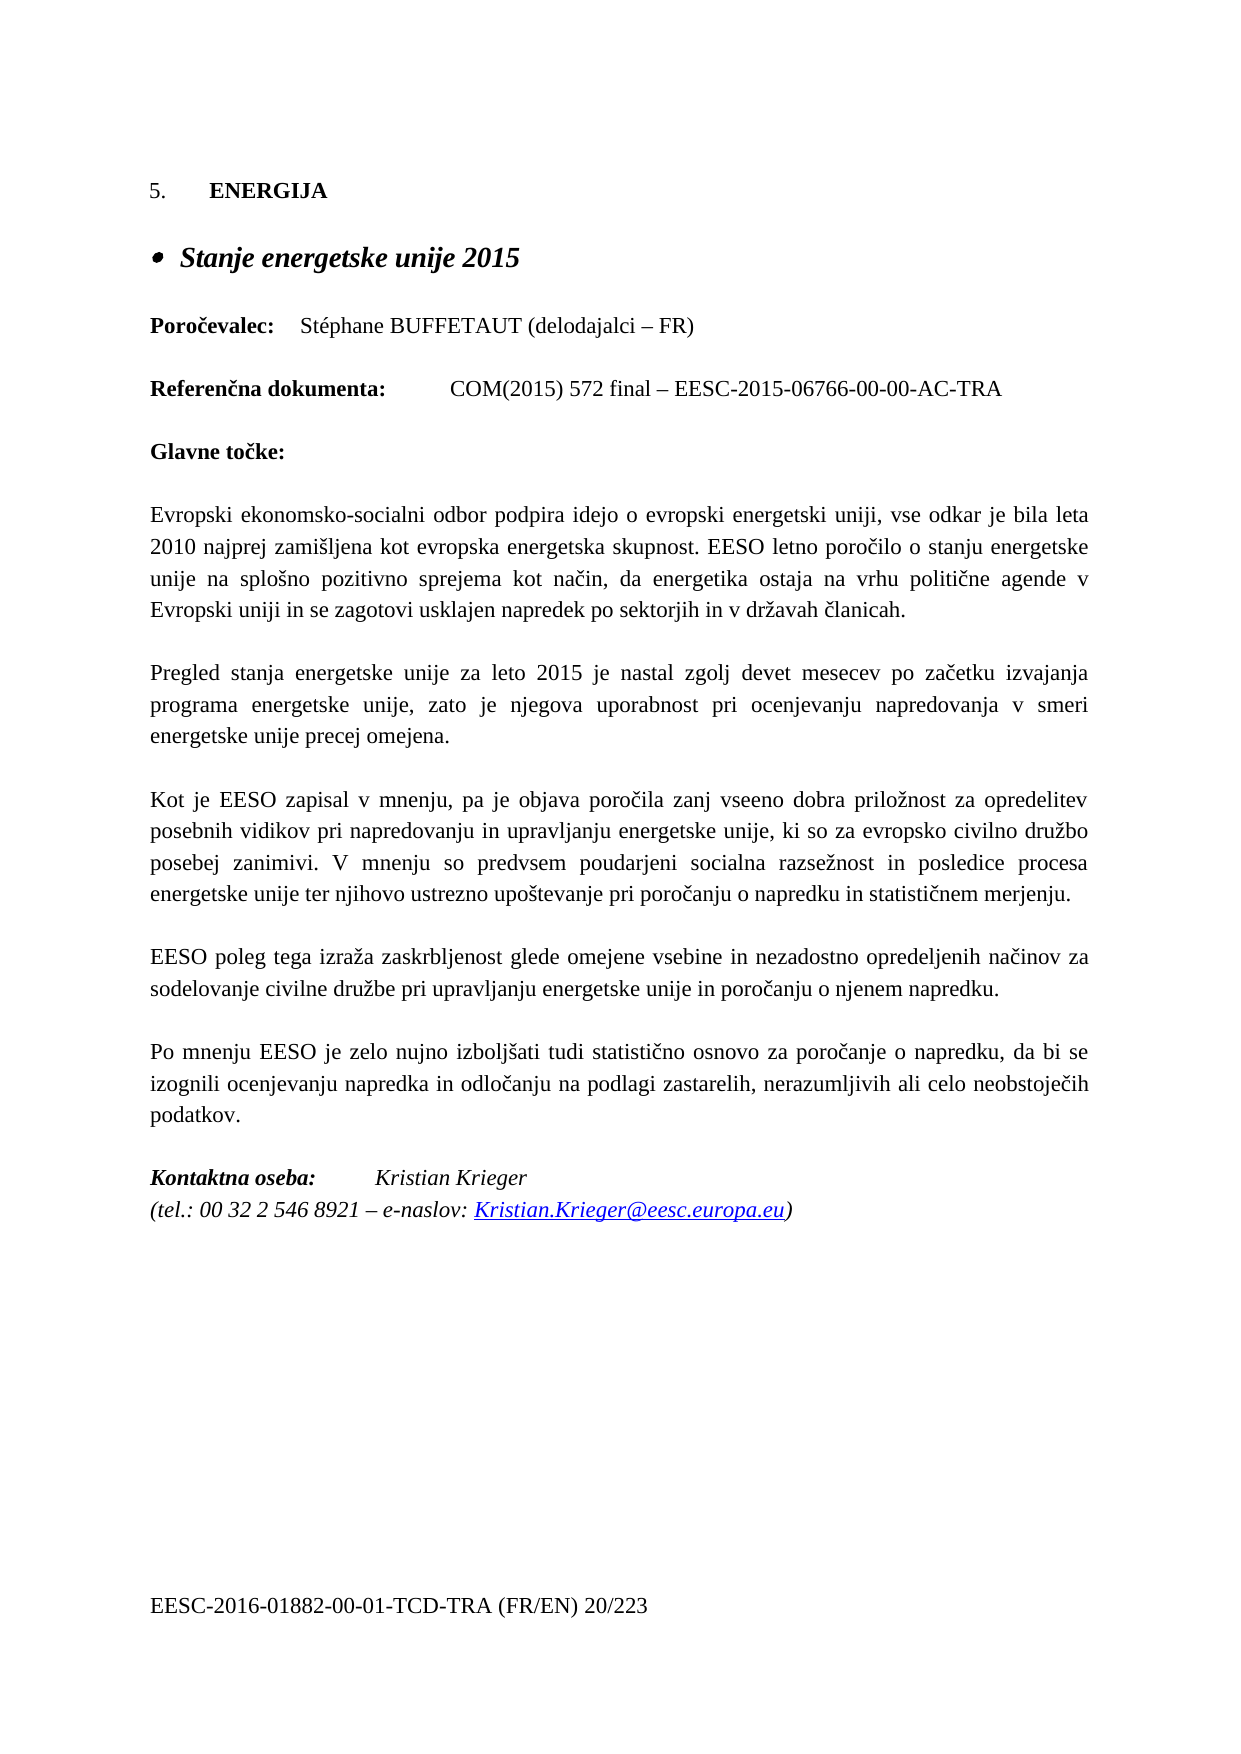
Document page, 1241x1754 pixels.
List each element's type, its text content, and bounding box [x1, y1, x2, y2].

text Glavne točke: [150, 438, 1090, 465]
text (tel.: 00 32 2 546 8921 – e-naslov: Kristian.Krieger@eesc.europa.eu) [150, 1196, 1090, 1222]
text EESO poleg tega izraža zaskrbljenost glede omejene vsebine in nezadostno opredeljenih načinov za sodelovanje civilne družbe pri upravljanju energetske unije in poročanju o njenem napredku. [150, 943, 1090, 1001]
text Pregled stanja energetske unije za leto 2015 je nastal zgolj devet mesecev po začetku izvajanja programa energetske unije, zato je njegova uporabnost pri ocenjevanju napredovanja v smeri energetske unije precej omejena. [150, 659, 1090, 749]
text Po mnenju EESO je zelo nujno izboljšati tudi statistično osnovo za poročanje o napredku, da bi se izognili ocenjevanju napredka in odločanju na podlagi zastarelih, nerazumljivih ali celo neobstoječih podatkov. [150, 1038, 1090, 1128]
list Stanje energetske unije 2015 [150, 240, 1090, 274]
text Kot je EESO zapisal v mnenju, pa je objava poročila zanj vseeno dobra priložnost za opredelitev posebnih vidikov pri napredovanju in upravljanju energetske unije, ki so za evropsko civilno družbo posebej zanimivi. V mnenju so predvsem poudarjeni socialna razsežnost in posledice procesa energetske unije ter njihovo ustrezno upoštevanje pri poročanju o napredku in statističnem merjenju. [150, 786, 1090, 907]
list ENERGIJA [149, 177, 1090, 203]
text Poročevalec: Stéphane BUFFETAUT (delodajalci – FR) [150, 312, 1090, 338]
text Referenčna dokumenta: COM(2015) 572 final – EESC-2015-06766-00-00-AC-TRA [150, 375, 1090, 402]
text Evropski ekonomsko-socialni odbor podpira idejo o evropski energetski uniji, vse odkar je bila leta 2010 najprej zamišljena kot evropska energetska skupnost. EESO letno poročilo o stanju energetske unije na splošno pozitivno sprejema kot način, da energetika ostaja na vrhu politične agende v Evropski uniji in se zagotovi usklajen napredek po sektorjih in v državah članicah. [150, 502, 1090, 623]
text Kontaktna oseba: Kristian Krieger [150, 1164, 1090, 1191]
